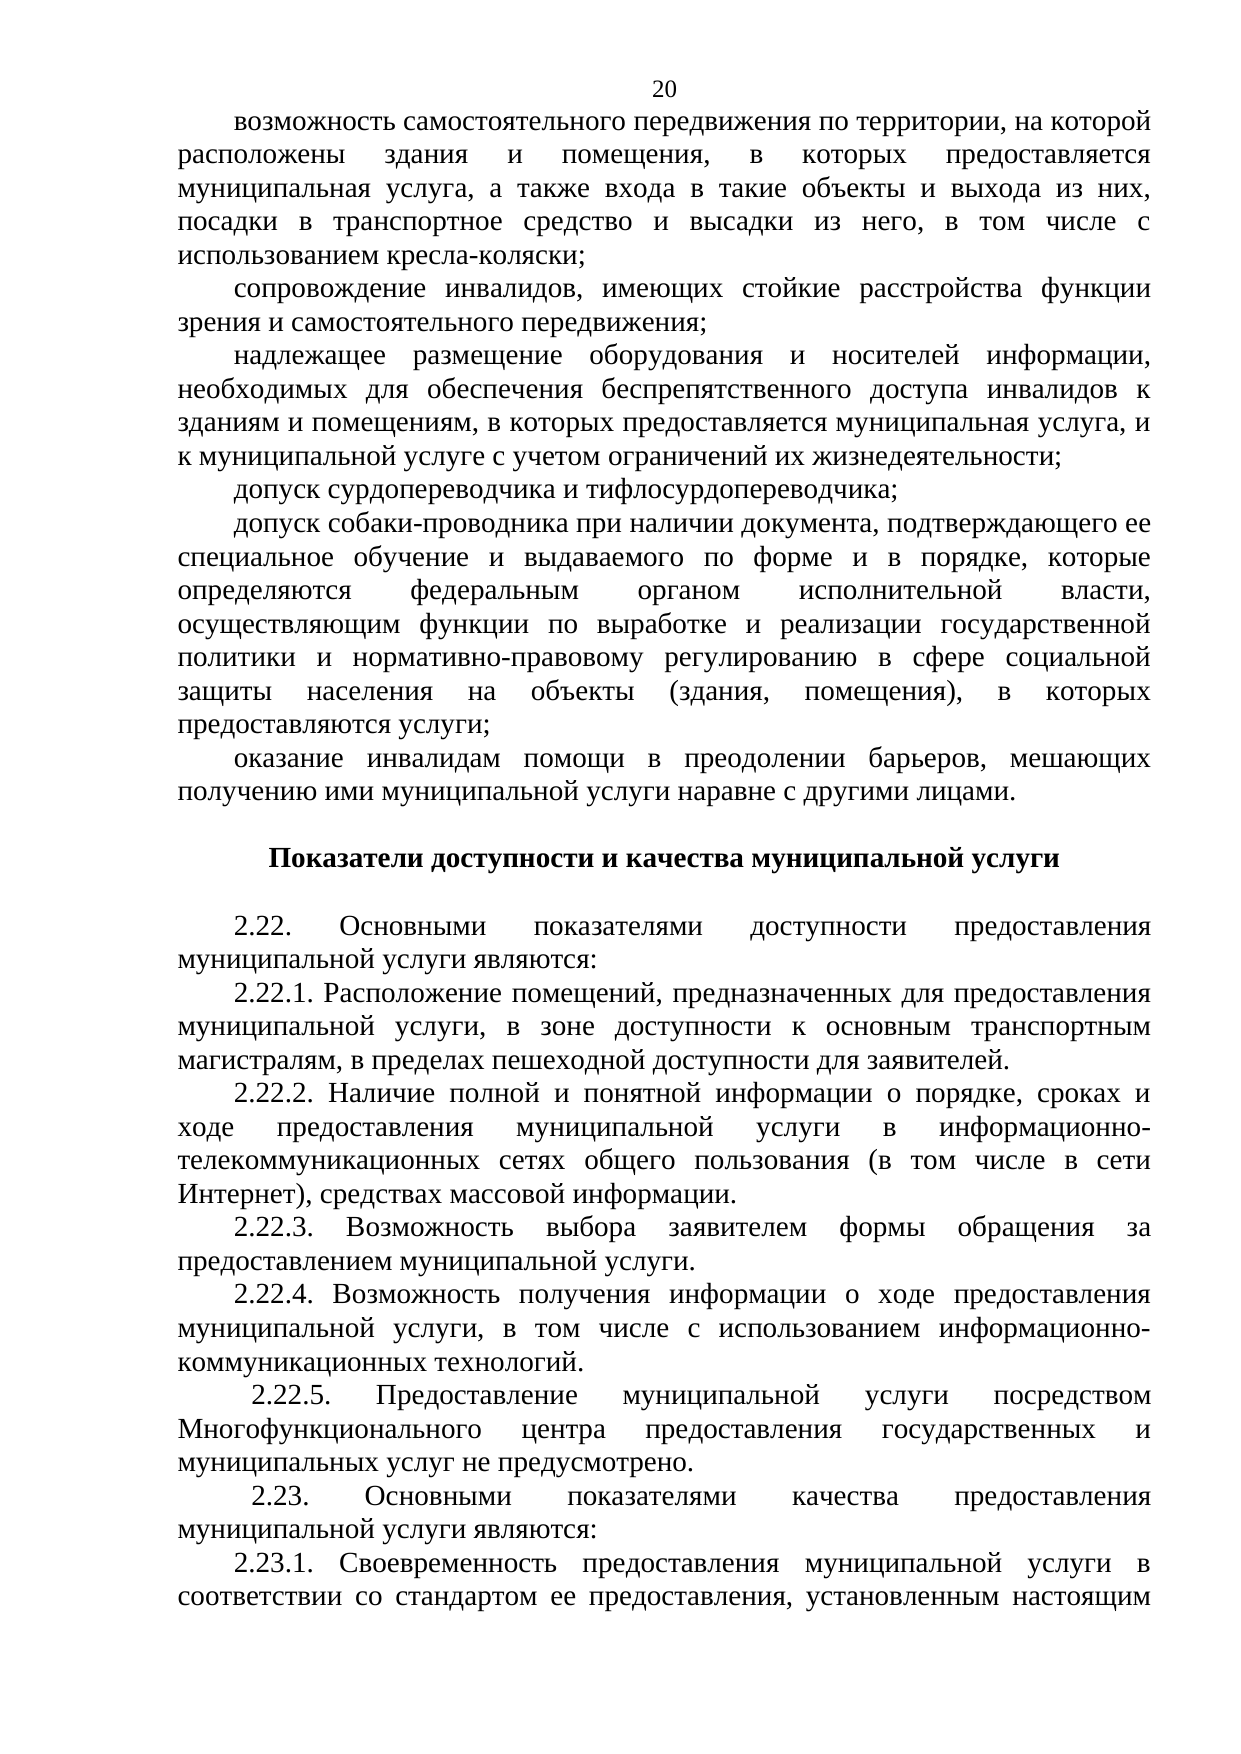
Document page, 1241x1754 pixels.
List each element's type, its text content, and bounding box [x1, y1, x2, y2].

text допуск сурдопереводчика и тифлосурдопереводчика; [177, 472, 1152, 505]
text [177, 1545, 1152, 1612]
text оказание инвалидам помощи в преодолении барьеров, мешающих получению ими муниципальной услуги наравне с другими лицами. [177, 740, 1152, 807]
text допуск собаки-проводника при наличии документа, подтверждающего ее специальное обучение и выдаваемого по форме и в порядке, которые определяются федеральным органом исполнительной власти, осуществляющим функции по выработке и реализации государственной политики и нормативно-правовому регулированию в сфере социальной защиты населения на объекты (здания, помещения), в которых предоставляются услуги; [177, 505, 1152, 740]
text возможность самостоятельного передвижения по территории, на которой расположены здания и помещения, в которых предоставляется муниципальная услуга, а также входа в такие объекты и выхода из них, посадки в транспортное средство и высадки из него, в том числе с использованием кресла-коляски; [177, 103, 1152, 270]
title Показатели доступности и качества муниципальной услуги [177, 841, 1152, 874]
text 2.22.2. Наличие полной и понятной информации о порядке, сроках и ходе предоставления муниципальной услуги в информационно-телекоммуникационных сетях общего пользования (в том числе в сети Интернет), средствах массовой информации. [177, 1075, 1152, 1209]
text 2.22.4. Возможность получения информации о ходе предоставления муниципальной услуги, в том числе с использованием информационно-коммуникационных технологий. [177, 1277, 1152, 1377]
text 2.22.1. Расположение помещений, предназначенных для предоставления муниципальной услуги, в зоне доступности к основным транспортным магистралям, в пределах пешеходной доступности для заявителей. [177, 975, 1152, 1075]
text надлежащее размещение оборудования и носителей информации, необходимых для обеспечения беспрепятственного доступа инвалидов к зданиям и помещениям, в которых предоставляется муниципальная услуга, и к муниципальной услуге с учетом ограничений их жизнедеятельности; [177, 337, 1152, 472]
text 2.23. Основными показателями качества предоставления муниципальной услуги являются: [177, 1478, 1152, 1545]
text 2.22.3. Возможность выбора заявителем формы обращения за предоставлением муниципальной услуги. [177, 1209, 1152, 1277]
text 2.22.5. Предоставление муниципальной услуги посредством Многофункционального центра предоставления государственных и муниципальных услуг не предусмотрено. [177, 1377, 1152, 1478]
text 2.22. Основными показателями доступности предоставления муниципальной услуги являются: [177, 908, 1152, 975]
text сопровождение инвалидов, имеющих стойкие расстройства функции зрения и самостоятельного передвижения; [177, 270, 1152, 337]
